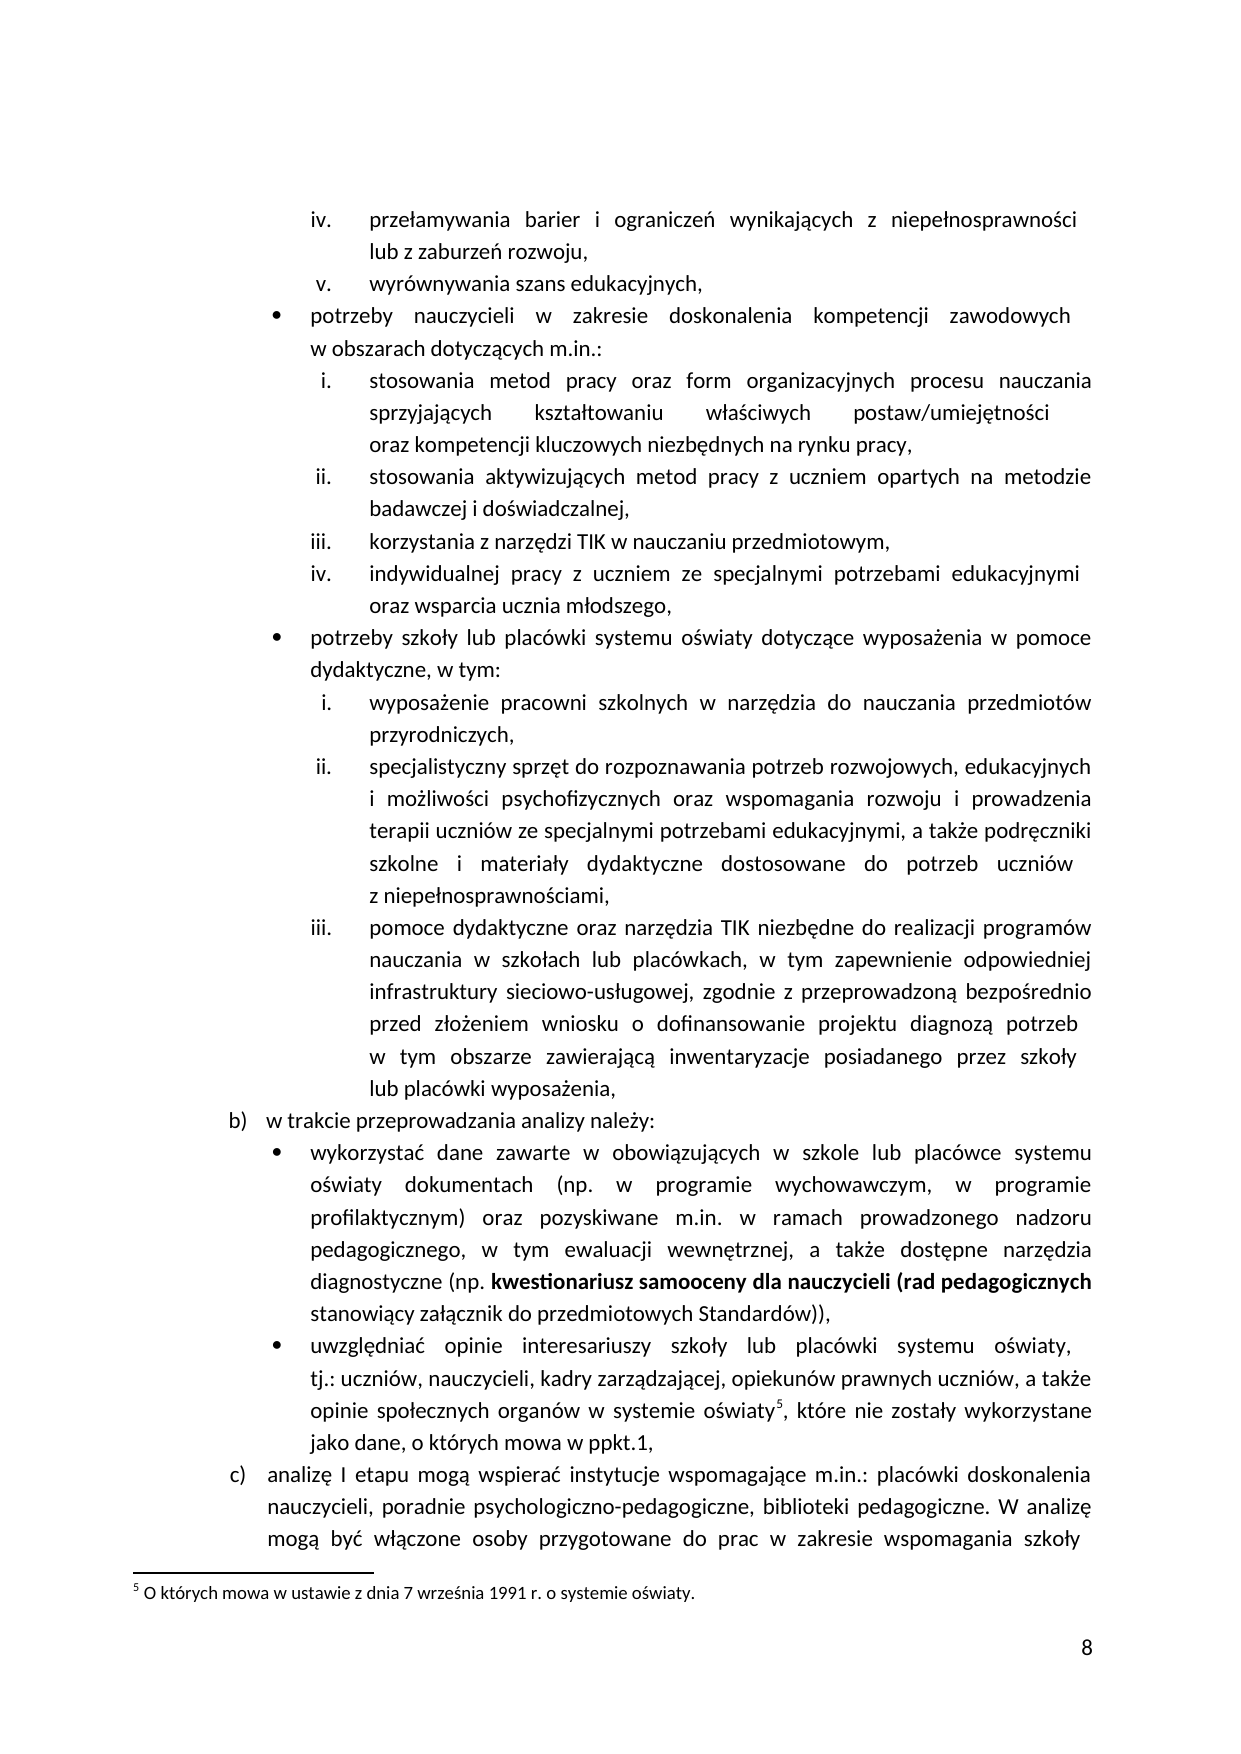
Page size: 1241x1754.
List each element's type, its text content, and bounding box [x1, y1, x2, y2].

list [229, 1460, 1093, 1553]
list specjalistyczny sprzęt do rozpoznawania potrzeb rozwojowych, edukacyjnych i możliwości psychofizycznych oraz wspomagania rozwoju i prowadzenia terapii uczniów ze specjalnymi potrzebami edukacyjnymi, a także podręczniki szkolne i materiały dydaktyczne dostosowane do potrzeb uczniów z niepełnosprawnościami, [332, 752, 1093, 909]
list wykorzystać dane zawarte w obowiązujących w szkole lub placówce systemu oświaty dokumentach (np. w programie wychowawczym, w programie profilaktycznym) oraz pozyskiwane m.in. w ramach prowadzonego nadzoru pedagogicznego, w tym ewaluacji wewnętrznej, a także dostępne narzędzia diagnostyczne (np. kwestionariusz samooceny dla nauczycieli (rad pedagogicznych stanowiący załącznik do przedmiotowych Standardów)), [273, 1138, 1093, 1327]
list przełamywania barier i ograniczeń wynikających z niepełnosprawności lub z zaburzeń rozwoju, [332, 205, 1093, 265]
list wyrównywania szans edukacyjnych, [332, 269, 1093, 297]
list stosowania metod pracy oraz form organizacyjnych procesu nauczania sprzyjających kształtowaniu właściwych postaw/umiejętności oraz kompetencji kluczowych niezbędnych na rynku pracy, [332, 366, 1093, 458]
list korzystania z narzędzi TIK w nauczaniu przedmiotowym, [332, 527, 1093, 555]
list potrzeby szkoły lub placówki systemu oświaty dotyczące wyposażenia w pomoce dydaktyczne, w tym: [273, 623, 1093, 683]
list uwzględniać opinie interesariuszy szkoły lub placówki systemu oświaty, tj.: uczniów, nauczycieli, kadry zarządzającej, opiekunów prawnych uczniów, a także opinie społecznych organów w systemie oświaty, które nie zostały wykorzystane jako dane, o których mowa w ppkt.1, [273, 1331, 1093, 1456]
list indywidualnej pracy z uczniem ze specjalnymi potrzebami edukacyjnymi oraz wsparcia ucznia młodszego, [332, 559, 1093, 619]
list w trakcie przeprowadzania analizy należy: [228, 1106, 1093, 1134]
list pomoce dydaktyczne oraz narzędzia TIK niezbędne do realizacji programów nauczania w szkołach lub placówkach, w tym zapewnienie odpowiedniej infrastruktury sieciowo-usługowej, zgodnie z przeprowadzoną bezpośrednio przed złożeniem wniosku o dofinansowanie projektu diagnozą potrzeb w tym obszarze zawierającą inwentaryzacje posiadanego przez szkoły lub placówki wyposażenia, [332, 913, 1093, 1102]
list stosowania aktywizujących metod pracy z uczniem opartych na metodzie badawczej i doświadczalnej, [332, 462, 1093, 523]
list wyposażenie pracowni szkolnych w narzędzia do nauczania przedmiotów przyrodniczych, [332, 688, 1093, 748]
list potrzeby nauczycieli w zakresie doskonalenia kompetencji zawodowych w obszarach dotyczących m.in.: [273, 301, 1093, 362]
